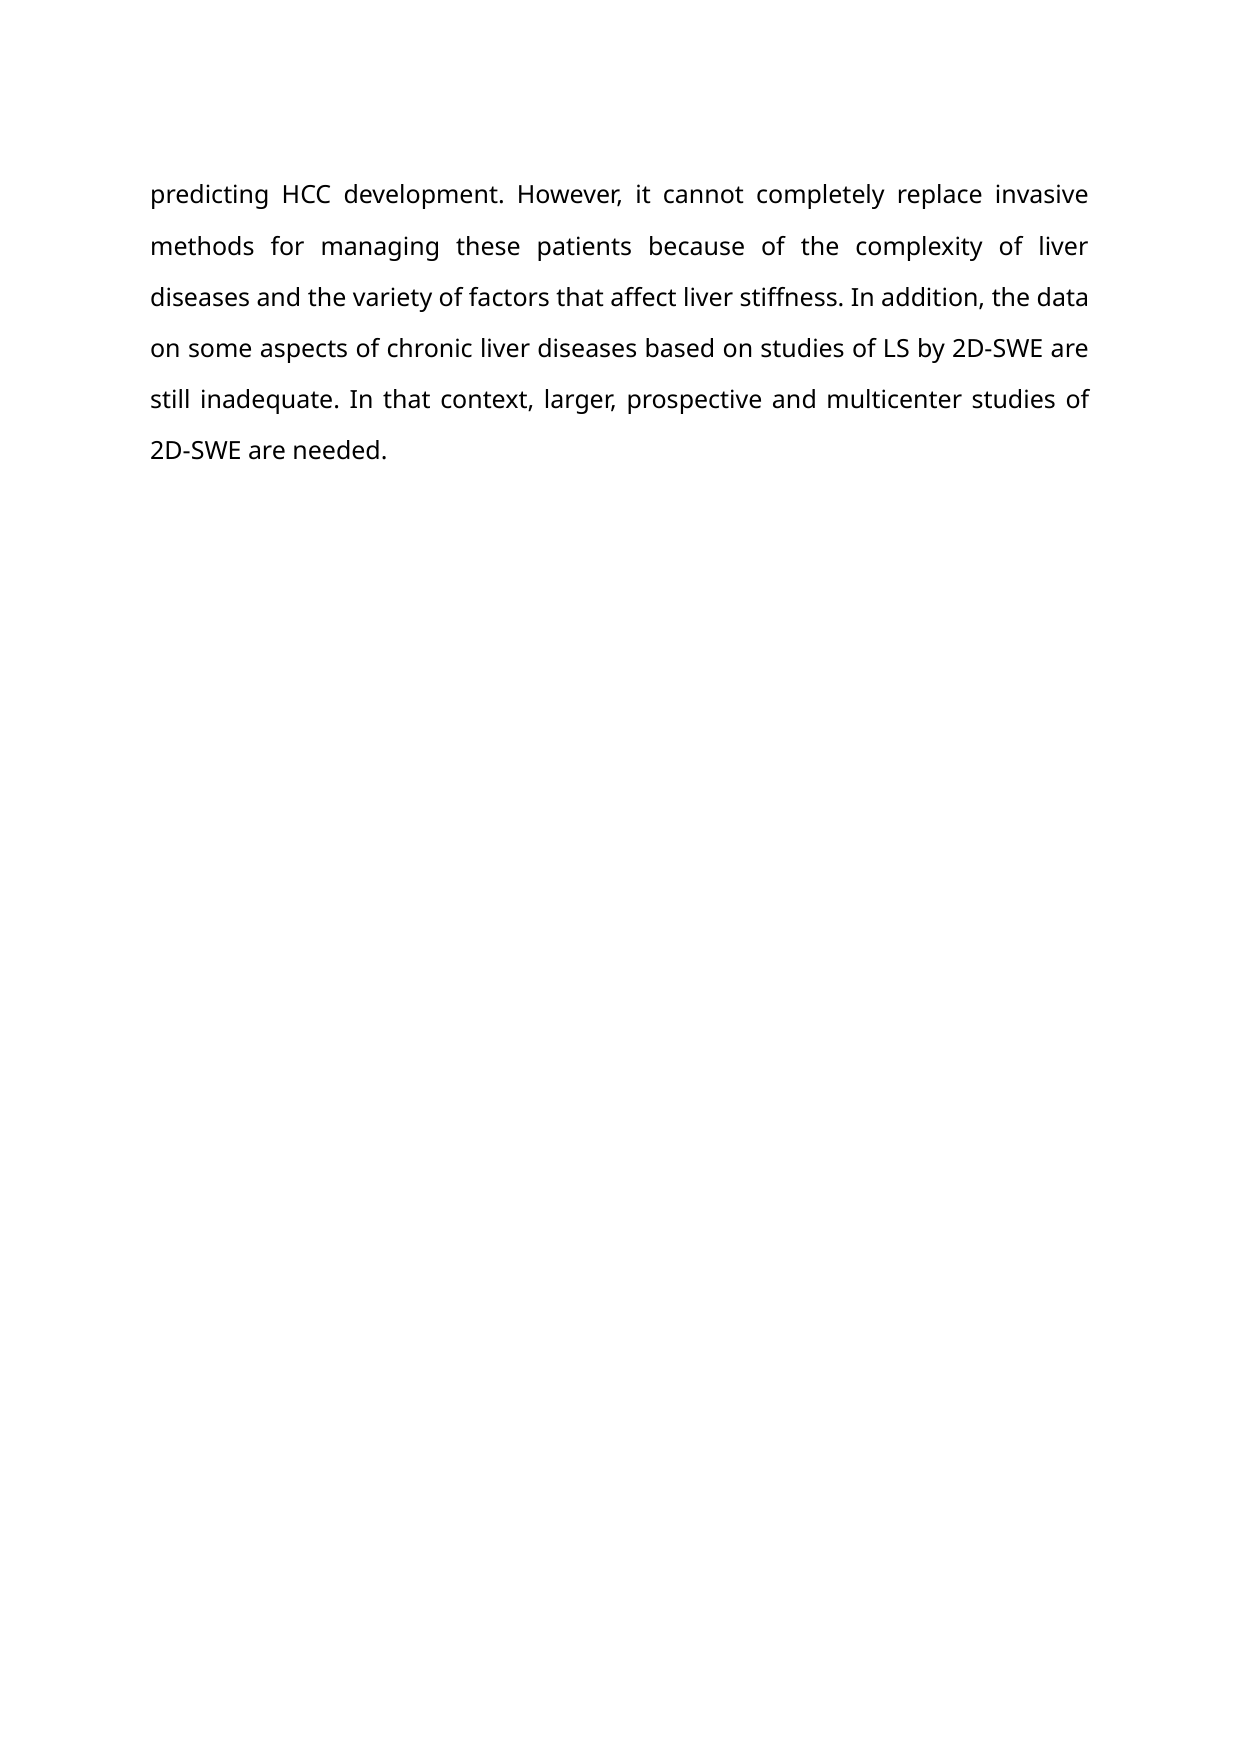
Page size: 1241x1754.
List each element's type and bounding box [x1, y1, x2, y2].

text [150, 177, 1090, 466]
